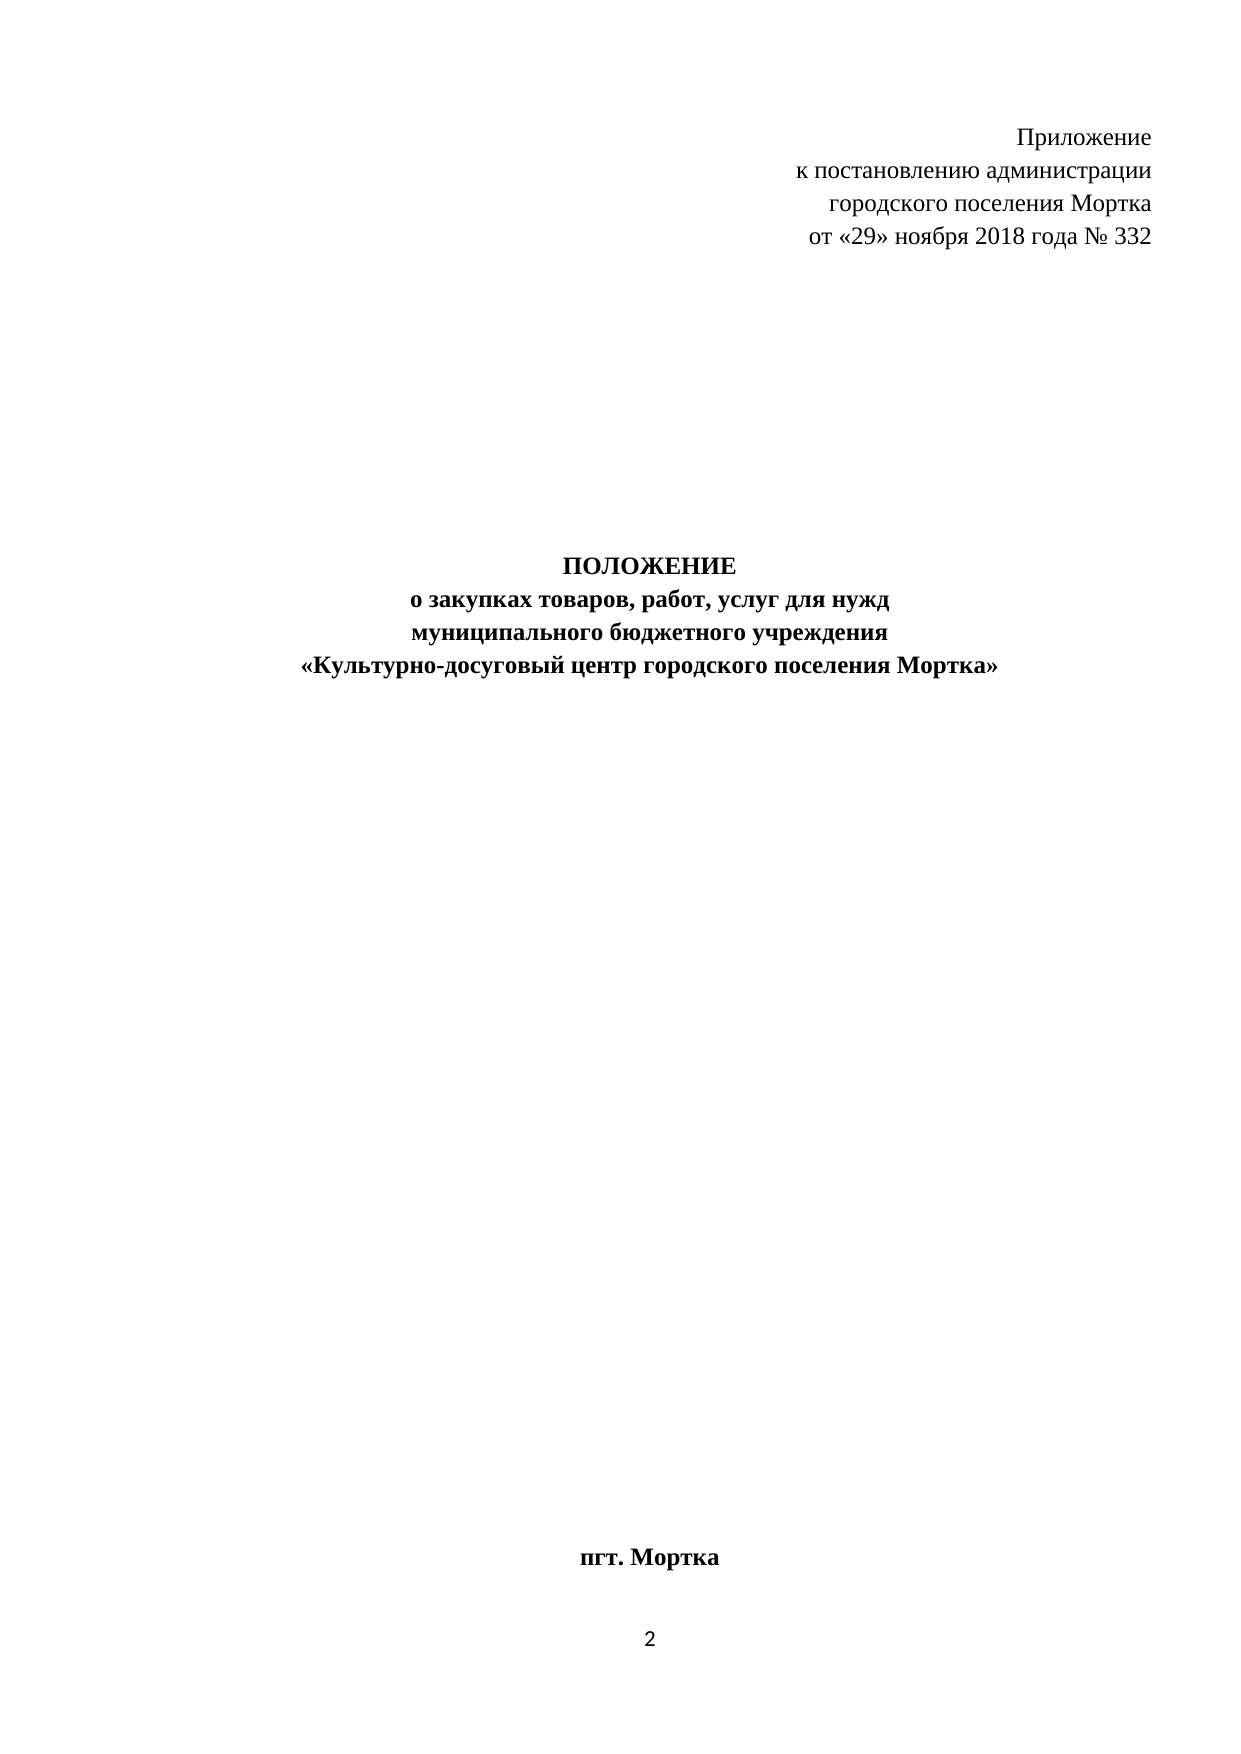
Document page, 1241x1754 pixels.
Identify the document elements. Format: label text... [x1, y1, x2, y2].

text о закупках товаров, работ, услуг для нужд [148, 584, 1152, 613]
text пгт. Мортка [148, 1542, 1152, 1570]
text Приложение [148, 122, 1152, 150]
text «Культурно-досуговый центр городского поселения Мортка» [148, 650, 1152, 679]
text городского поселения Мортка [148, 188, 1152, 216]
text ПОЛОЖЕНИЕ [148, 551, 1152, 580]
text от «29» ноября 2018 года № 332 [148, 221, 1152, 249]
text к постановлению администрации [148, 155, 1152, 183]
text муниципального бюджетного учреждения [148, 617, 1152, 646]
